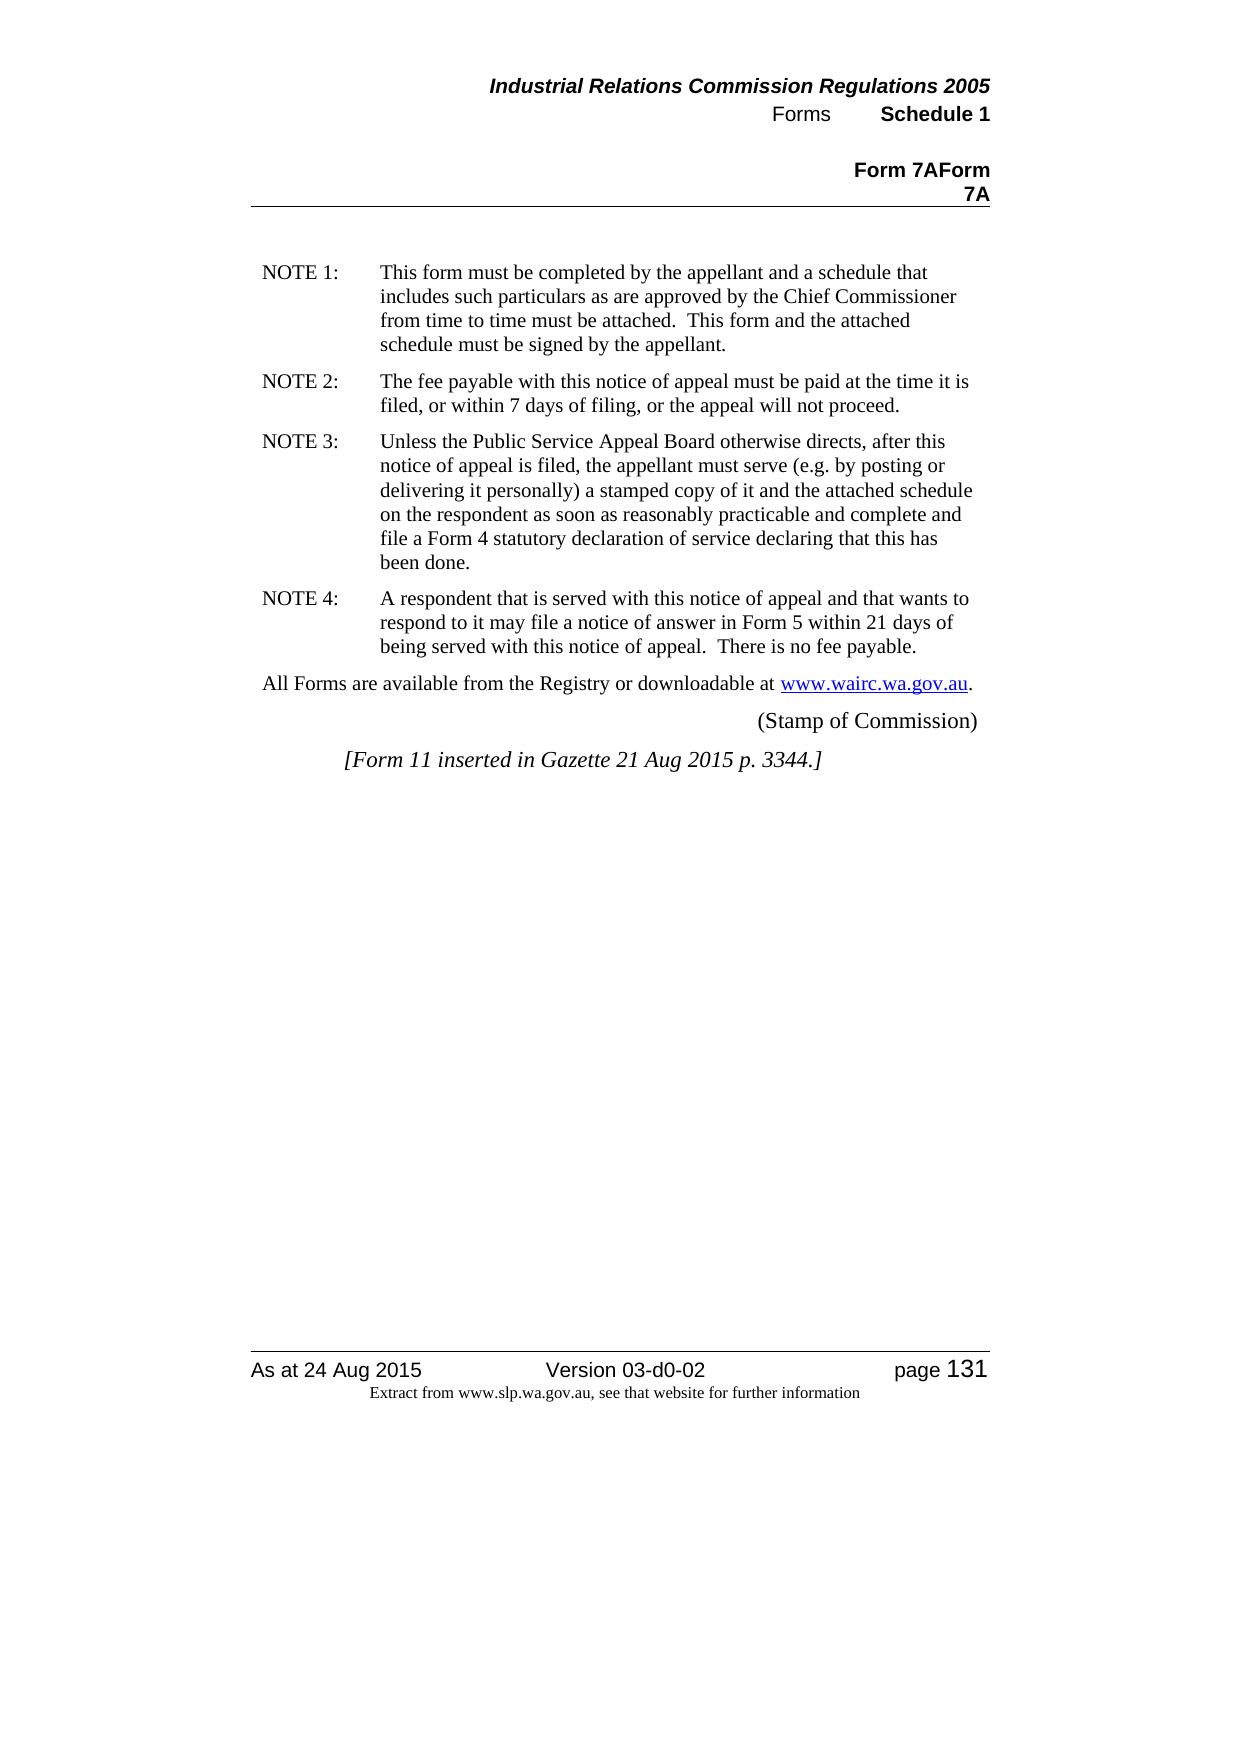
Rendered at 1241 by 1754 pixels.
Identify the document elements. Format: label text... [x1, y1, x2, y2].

table_cell NOTE 1: [251, 248, 369, 356]
text [Form 11 inserted in Gazette 21 Aug 2015 p. 3344.] [251, 746, 990, 773]
table_cell NOTE 2: [251, 356, 369, 417]
table_cell All Forms are available from the Registry or downloadable at www.wairc.wa.gov.au. (Stamp of Commission) [251, 659, 989, 734]
table_cell A respondent that is served with this notice of appeal and that wants to respond to it may file a notice of answer in Form 5 within 21 days of being served with this notice of appeal. There is no fee payable. [369, 574, 989, 658]
table_cell Unless the Public Service Appeal Board otherwise directs, after this notice of appeal is filed, the appellant must serve (e.g. by posting or delivering it personally) a stamped copy of it and the attached schedule on the respondent as soon as reasonably practicable and complete and file a Form 4 statutory declaration of service declaring that this has been done. [369, 417, 989, 574]
table_cell This form must be completed by the appellant and a schedule that includes such particulars as are approved by the Chief Commissioner from time to time must be attached. This form and the attached schedule must be signed by the appellant. [369, 248, 989, 356]
table_cell NOTE 3: [251, 417, 369, 574]
table_cell NOTE 4: [251, 574, 369, 658]
table_cell The fee payable with this notice of appeal must be paid at the time it is filed, or within 7 days of filing, or the appeal will not proceed. [369, 356, 989, 417]
